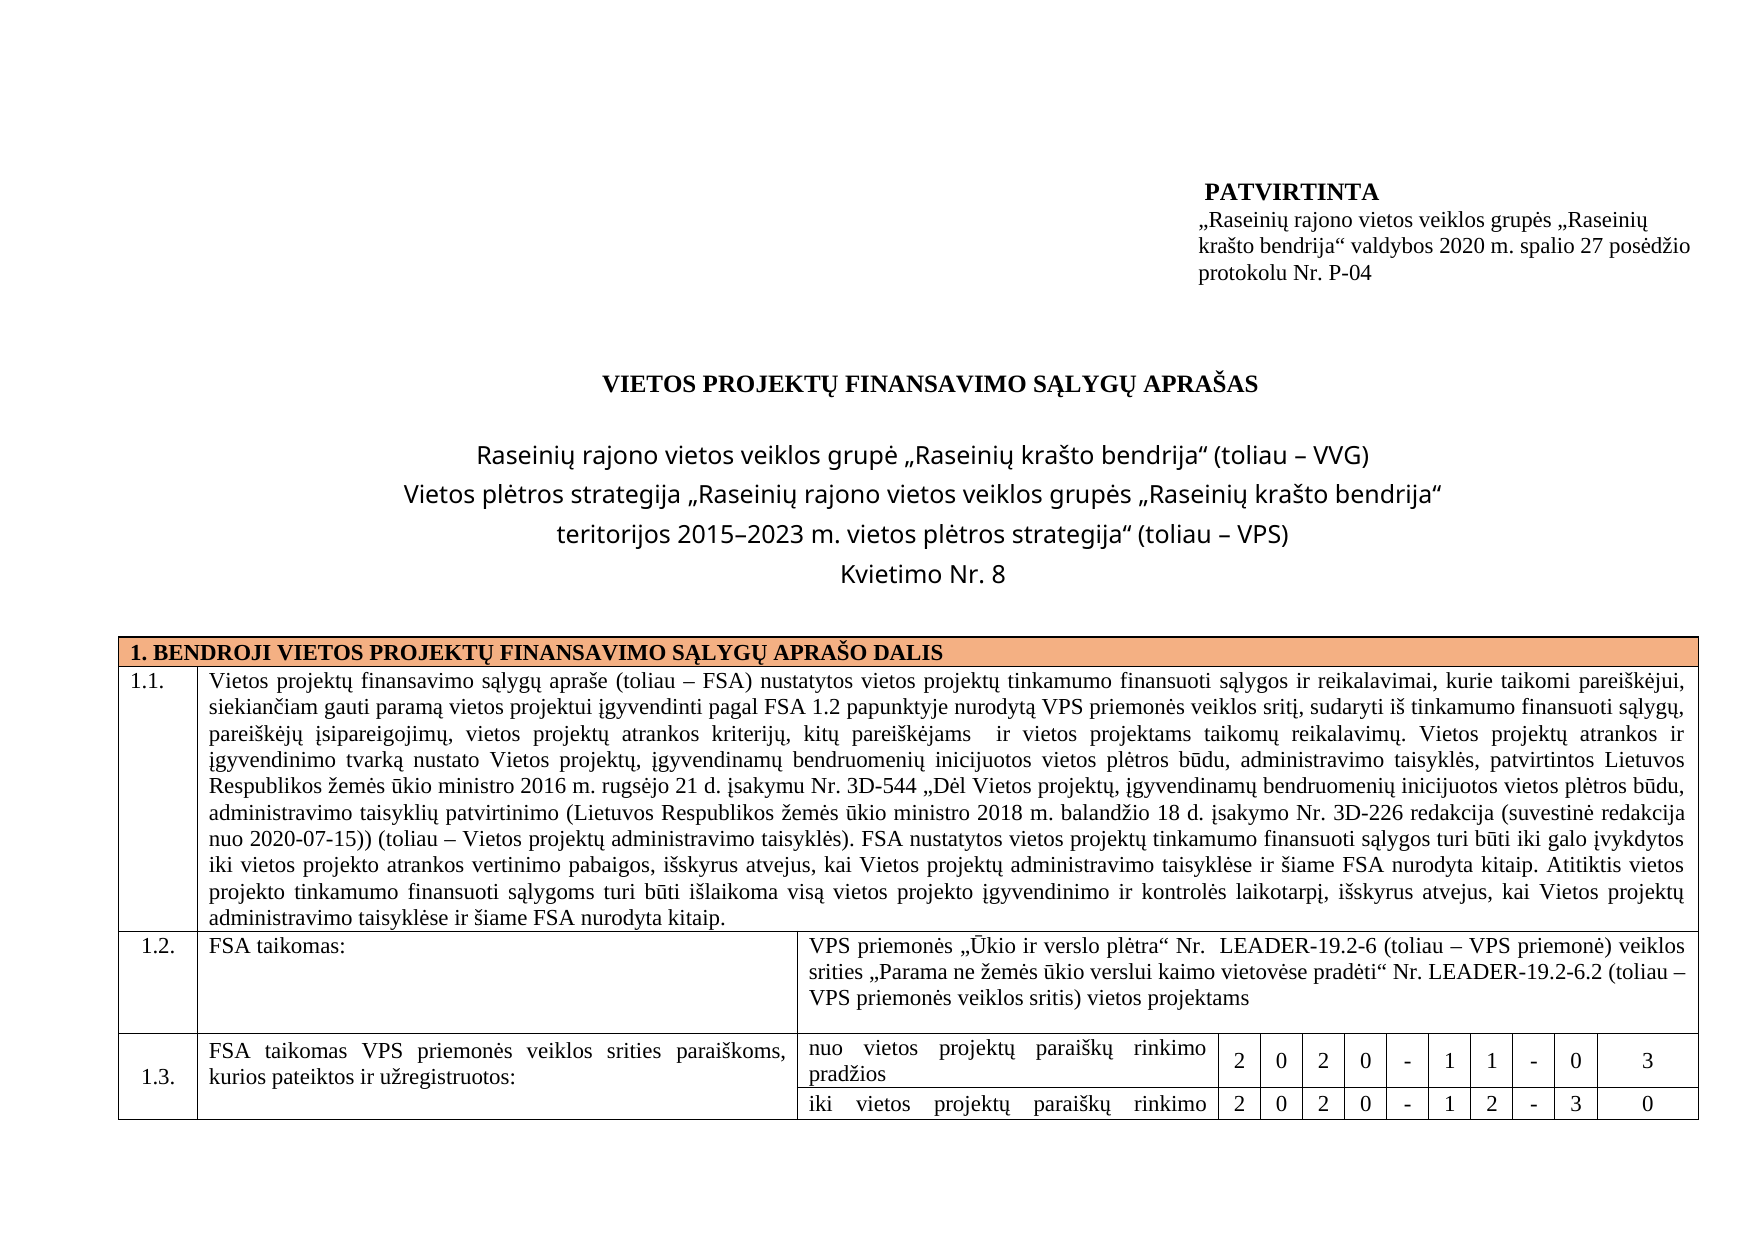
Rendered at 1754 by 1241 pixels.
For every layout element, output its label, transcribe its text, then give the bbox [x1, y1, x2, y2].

table_cell 0 [1345, 1088, 1386, 1119]
table_cell 0 [1555, 1034, 1597, 1087]
text Kvietimo Nr. 8 [118, 557, 1695, 591]
table_cell - [1513, 1088, 1554, 1119]
table_cell 0 [1261, 1034, 1302, 1087]
table_cell 0 [1261, 1088, 1302, 1119]
table_cell 3 [1598, 1034, 1698, 1087]
table_cell 2 [1303, 1088, 1344, 1119]
text teritorijos 2015–2023 m. vietos plėtros strategija“ (toliau – VPS) [118, 517, 1695, 551]
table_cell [798, 1088, 1218, 1119]
table_cell 0 [1598, 1088, 1698, 1119]
table_cell 0 [1345, 1034, 1386, 1087]
table_cell - [1513, 1034, 1554, 1087]
text Raseinių rajono vietos veiklos grupė „Raseinių krašto bendrija“ (toliau – VVG) [118, 437, 1695, 471]
table_cell FSA taikomas: [198, 932, 797, 1033]
text Vietos plėtros strategija „Raseinių rajono vietos veiklos grupės „Raseinių krašto bendrija“ [118, 477, 1695, 511]
table_cell 1.1. [119, 667, 197, 931]
text „Raseinių rajono vietos veiklos grupės „Raseinių krašto bendrija“ valdybos 2020 m. spalio 27 posėdžio protokolu Nr. P-04 [1198, 206, 1695, 285]
table_cell 2 [1471, 1088, 1512, 1119]
table_cell FSA taikomas VPS priemonės veiklos srities paraiškoms, kurios pateiktos ir užregistruotos: [198, 1034, 797, 1119]
table_cell nuo vietos projektų paraiškų rinkimo pradžios [798, 1034, 1218, 1087]
table_cell 3 [1555, 1088, 1597, 1119]
table_cell 2 [1219, 1088, 1260, 1119]
table_cell 1 [1429, 1034, 1470, 1087]
table_cell 2 [1303, 1034, 1344, 1087]
table_cell 1 [1471, 1034, 1512, 1087]
table_cell 1 [1429, 1088, 1470, 1119]
table_cell - [1387, 1034, 1428, 1087]
table_cell VPS priemonės „Ūkio ir verslo plėtra“ Nr. LEADER-19.2-6 (toliau – VPS priemonė) veiklos srities „Parama ne žemės ūkio verslui kaimo vietovėse pradėti“ Nr. LEADER-19.2-6.2 (toliau – VPS priemonės veiklos sritis) vietos projektams [798, 932, 1698, 1033]
table_cell 1.2. [119, 932, 197, 1033]
text PATVIRTINTA [1198, 177, 1620, 206]
table_cell - [1387, 1088, 1428, 1119]
table_cell 1.3. [119, 1034, 197, 1119]
table_cell 2 [1219, 1034, 1260, 1087]
table_cell Vietos projektų finansavimo sąlygų apraše (toliau – FSA) nustatytos vietos projektų tinkamumo finansuoti sąlygos ir reikalavimai, kurie taikomi pareiškėjui, siekiančiam gauti paramą vietos projektui įgyvendinti pagal FSA 1.2 papunktyje nurodytą VPS priemonės veiklos sritį, sudaryti iš tinkamumo finansuoti sąlygų, pareiškėjų įsipareigojimų, vietos projektų atrankos kriterijų, kitų pareiškėjams ir vietos projektams taikomų reikalavimų. Vietos projektų atrankos ir įgyvendinimo tvarką nustato Vietos projektų, įgyvendinamų bendruomenių inicijuotos vietos plėtros būdu, administravimo taisyklės, patvirtintos Lietuvos Respublikos žemės ūkio ministro 2016 m. rugsėjo 21 d. įsakymu Nr. 3D-544 „Dėl Vietos projektų, įgyvendinamų bendruomenių inicijuotos vietos plėtros būdu, administravimo taisyklių patvirtinimo (Lietuvos Respublikos žemės ūkio ministro 2018 m. balandžio 18 d. įsakymo Nr. 3D-226 redakcija (suvestinė redakcija nuo 2020-07-15)) (toliau – Vietos projektų administravimo taisyklės). FSA nustatytos vietos projektų tinkamumo finansuoti sąlygos turi būti iki galo įvykdytos iki vietos projekto atrankos vertinimo pabaigos, išskyrus atvejus, kai Vietos projektų administravimo taisyklėse ir šiame FSA nurodyta kitaip. Atitiktis vietos projekto tinkamumo finansuoti sąlygoms turi būti išlaikoma visą vietos projekto įgyvendinimo ir kontrolės laikotarpį, išskyrus atvejus, kai Vietos projektų administravimo taisyklėse ir šiame FSA nurodyta kitaip. [198, 667, 1698, 931]
text VIETOS PROJEKTŲ FINANSAVIMO SĄLYGŲ APRAŠAS [118, 369, 1742, 398]
table_header 1. BENDROJI VIETOS PROJEKTŲ FINANSAVIMO SĄLYGŲ APRAŠO DALIS [119, 638, 1698, 666]
